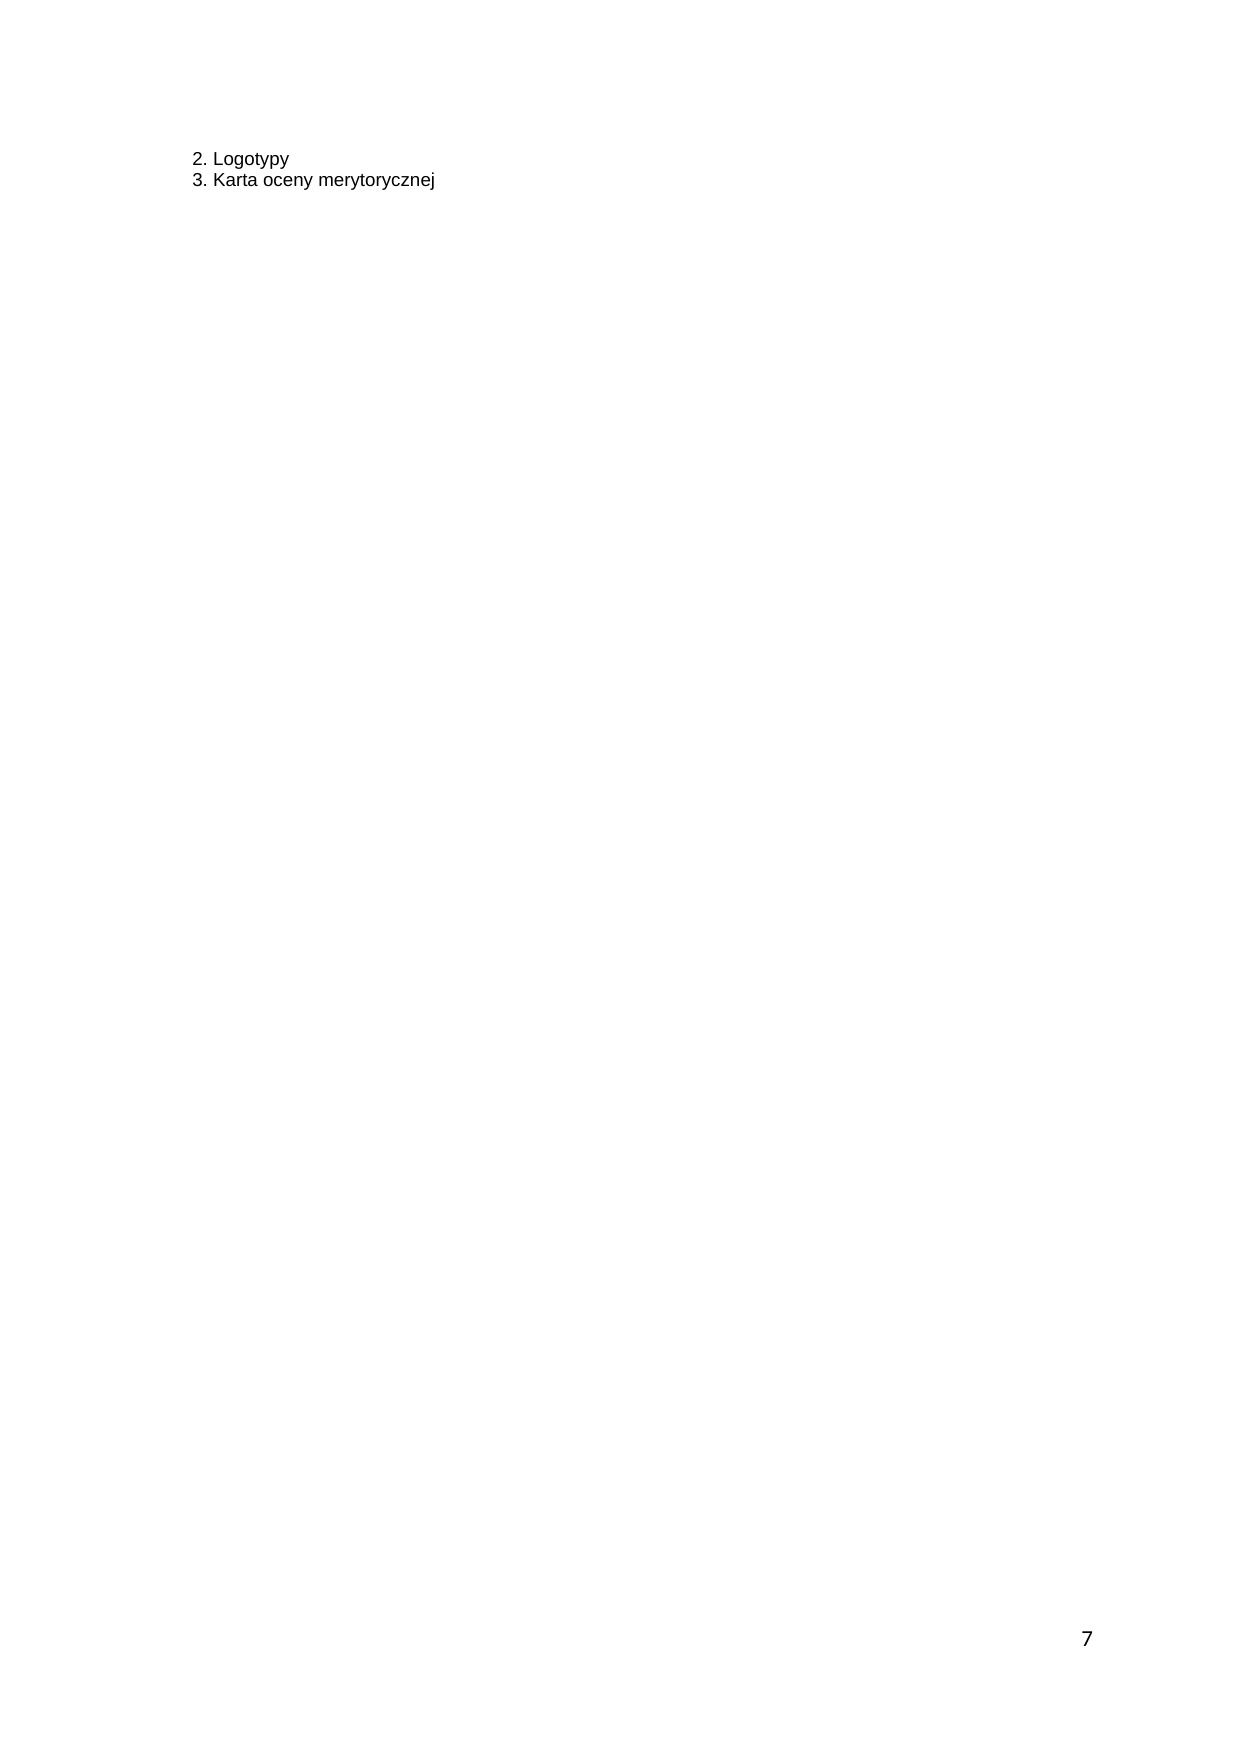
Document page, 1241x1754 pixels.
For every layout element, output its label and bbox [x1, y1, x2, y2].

text [192, 148, 1093, 191]
